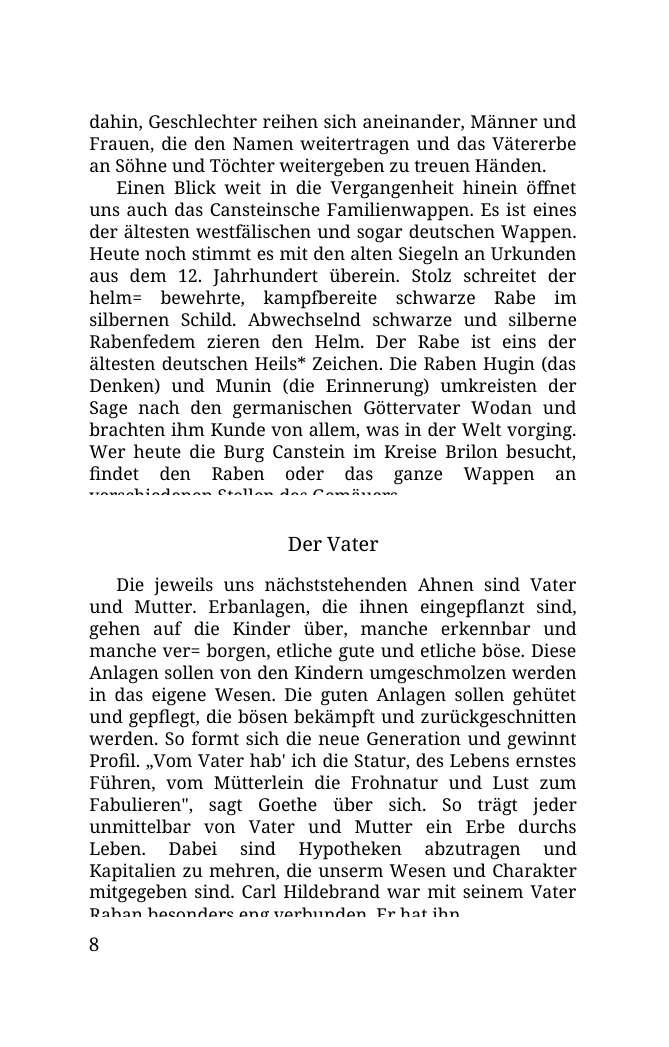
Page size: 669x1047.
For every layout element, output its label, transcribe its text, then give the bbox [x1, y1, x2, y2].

subtitle Der Vater [89, 536, 577, 555]
text Einen Blick weit in die Vergangenheit hinein öffnet uns auch das Cansteinsche Familienwappen. Es ist eines der ältesten westfälischen und sogar deutschen Wappen. Heute noch stimmt es mit den alten Siegeln an Urkunden aus dem 12. Jahrhundert überein. Stolz schreitet der helm= bewehrte, kampfbereite schwarze Rabe im silbernen Schild. Abwechselnd schwarze und silberne Rabenfedem zieren den Helm. Der Rabe ist eins der ältesten deutschen Heils* Zeichen. Die Raben Hugin (das Denken) und Munin (die Erinnerung) umkreisten der Sage nach den germanischen Göttervater Wodan und brachten ihm Kunde von allem, was in der Welt vorging. Wer heute die Burg Canstein im Kreise Brilon besucht, findet den Raben oder das ganze Wappen an verschiedenen Stellen des Gemäuers. [89, 177, 577, 494]
text dahin, Geschlechter reihen sich aneinander, Männer und Frauen, die den Namen weitertragen und das Vätererbe an Söhne und Töchter weitergeben zu treuen Händen. [89, 111, 577, 177]
text Die jeweils uns nächststehenden Ahnen sind Vater und Mutter. Erbanlagen, die ihnen eingepflanzt sind, gehen auf die Kinder über, manche erkennbar und manche ver= borgen, etliche gute und etliche böse. Diese Anlagen sollen von den Kindern umgeschmolzen werden in das eigene Wesen. Die guten Anlagen sollen gehütet und gepflegt, die bösen bekämpft und zurückgeschnitten werden. So formt sich die neue Generation und gewinnt Profil. „Vom Vater hab' ich die Statur, des Lebens ernstes Führen, vom Mütterlein die Frohnatur und Lust zum Fabulieren", sagt Goethe über sich. So trägt jeder unmittelbar von Vater und Mutter ein Erbe durchs Leben. Dabei sind Hypotheken abzutragen und Kapitalien zu mehren, die unserm Wesen und Charakter mitgegeben sind. Carl Hildebrand war mit seinem Vater Raban besonders eng verbunden. Er hat ihn [89, 574, 577, 917]
